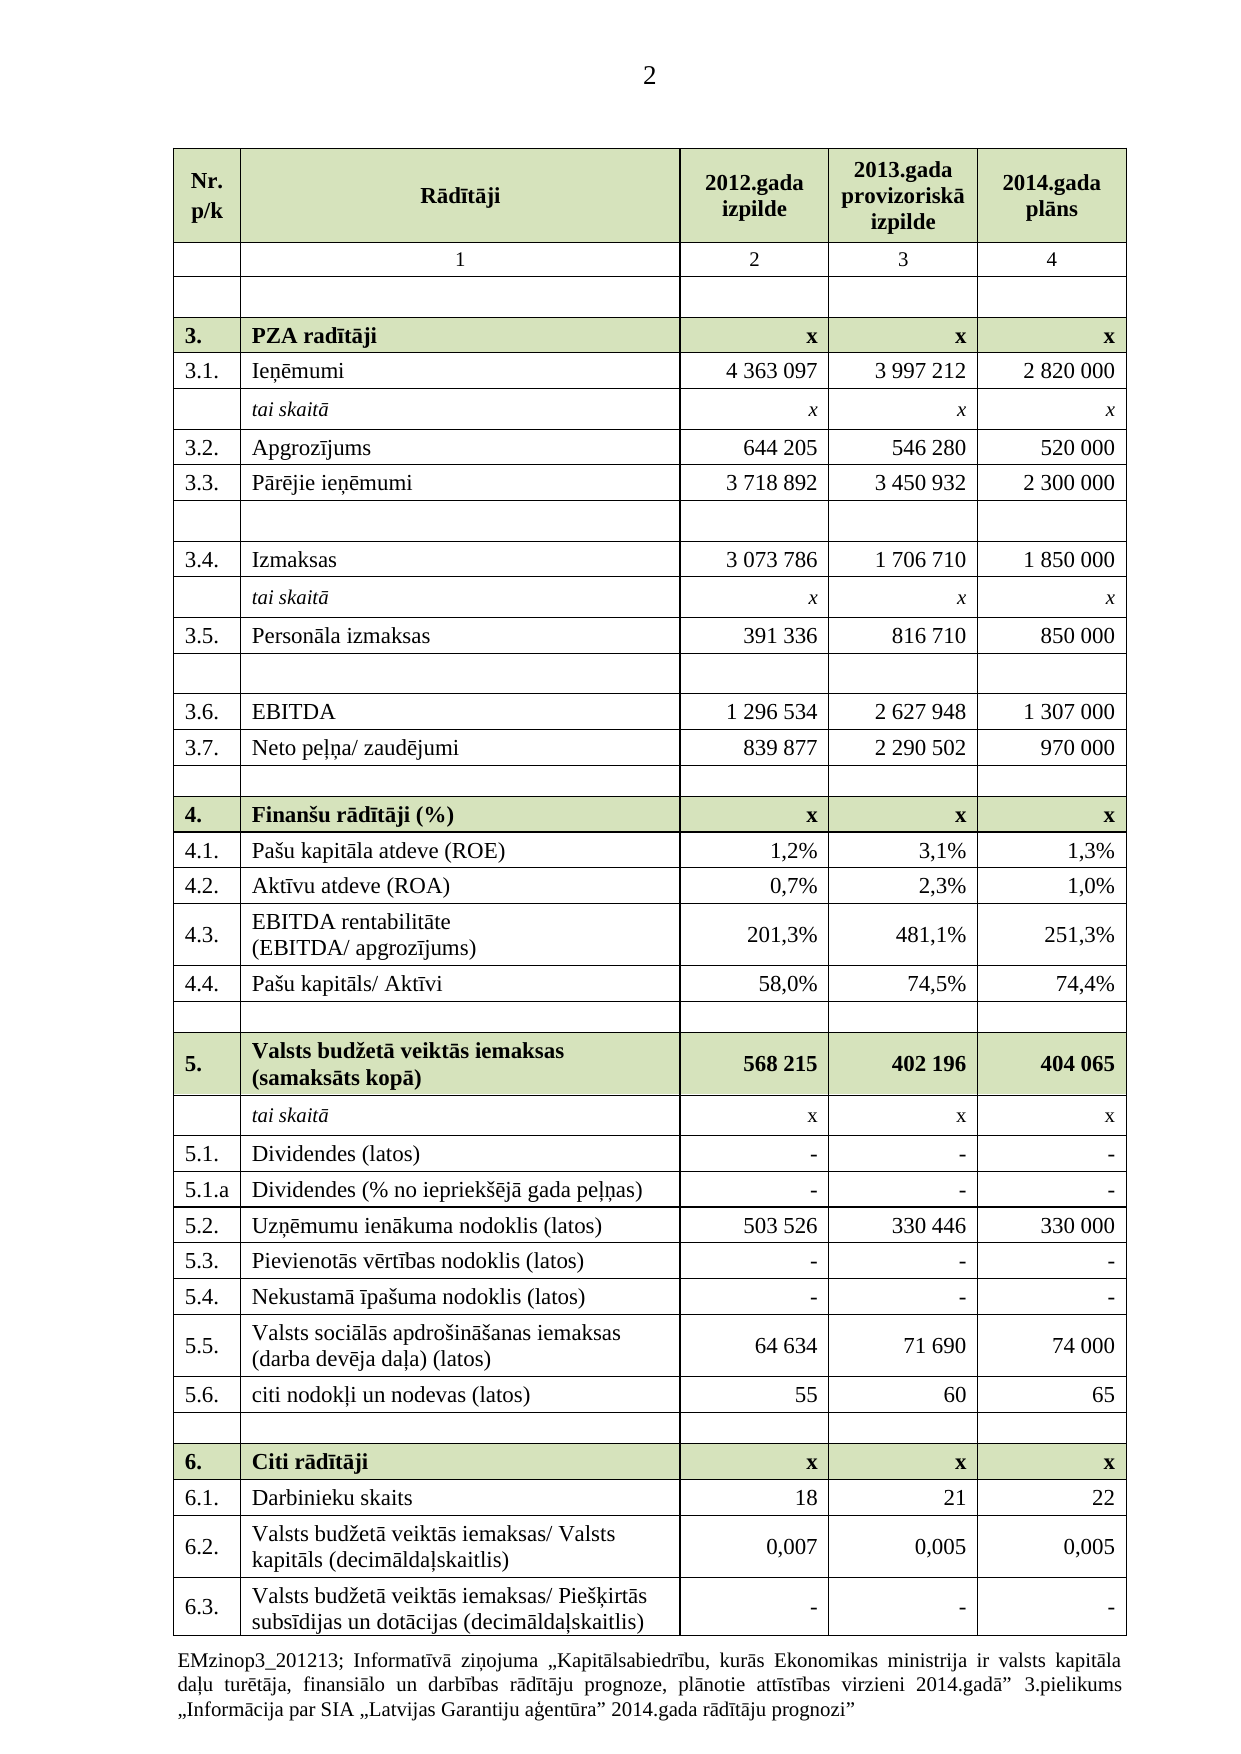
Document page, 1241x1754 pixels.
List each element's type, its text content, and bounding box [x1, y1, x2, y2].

table_cell 22 [978, 1480, 1126, 1514]
table_cell 74,5% [829, 966, 977, 1001]
table_cell 71 690 [829, 1315, 977, 1376]
table_cell 18 [681, 1480, 828, 1514]
table_cell x [681, 797, 828, 831]
table_cell x [829, 318, 977, 352]
table_cell 4 [978, 243, 1126, 276]
table_cell Nekustamā īpašuma nodoklis (latos) [241, 1279, 679, 1314]
table_cell 546 280 [829, 430, 977, 464]
table_cell - [829, 1578, 977, 1634]
table_header 2013.gada provizoriskā izpilde [829, 149, 977, 242]
table_cell 74 000 [978, 1315, 1126, 1376]
table_cell 330 000 [978, 1208, 1126, 1242]
table_cell 850 000 [978, 618, 1126, 652]
table_cell [681, 501, 828, 541]
table_cell 2 300 000 [978, 465, 1126, 500]
table_cell 3.1. [174, 353, 240, 388]
table_cell [829, 1002, 977, 1032]
table_cell x [978, 389, 1126, 428]
table_cell 3,1% [829, 833, 977, 867]
table_cell 5.6. [174, 1377, 240, 1412]
table_cell [241, 1413, 679, 1443]
table_cell 6.1. [174, 1480, 240, 1514]
table_cell 4.1. [174, 833, 240, 867]
table_cell [978, 766, 1126, 796]
table_cell [681, 1002, 828, 1032]
table_cell [174, 389, 240, 428]
table_cell 21 [829, 1480, 977, 1514]
table_cell 6.3. [174, 1578, 240, 1634]
table_cell - [829, 1279, 977, 1314]
table_cell Izmaksas [241, 542, 679, 576]
table_cell 74,4% [978, 966, 1126, 1001]
table_cell 5.4. [174, 1279, 240, 1314]
table_cell [174, 1002, 240, 1032]
table_cell [829, 1413, 977, 1443]
table_cell [174, 277, 240, 317]
table_cell 402 196 [829, 1033, 977, 1094]
table_cell Pārējie ieņēmumi [241, 465, 679, 500]
table_cell Valsts budžetā veiktās iemaksas (samaksāts kopā) [241, 1033, 679, 1094]
table_cell [174, 243, 240, 276]
table_cell Valsts budžetā veiktās iemaksas/ Piešķirtās subsīdijas un dotācijas (decimāldaļskaitlis) [241, 1578, 679, 1634]
table_cell - [978, 1578, 1126, 1634]
table_cell - [978, 1172, 1126, 1206]
table_cell 481,1% [829, 904, 977, 965]
table_cell [829, 654, 977, 693]
table_cell [241, 766, 679, 796]
table_cell [681, 277, 828, 317]
table_cell 0,005 [829, 1516, 977, 1577]
table_cell [174, 501, 240, 541]
table_cell - [681, 1172, 828, 1206]
table_cell 1 296 534 [681, 694, 828, 729]
table_cell [174, 654, 240, 693]
table_cell - [681, 1578, 828, 1634]
table_cell [174, 577, 240, 617]
table_cell Uzņēmumu ienākuma nodoklis (latos) [241, 1208, 679, 1242]
table_cell 1,3% [978, 833, 1126, 867]
table_cell 4. [174, 797, 240, 831]
table_cell [241, 654, 679, 693]
table_cell [681, 1413, 828, 1443]
table_cell 2 627 948 [829, 694, 977, 729]
table_cell 816 710 [829, 618, 977, 652]
table_cell [978, 501, 1126, 541]
table_cell 251,3% [978, 904, 1126, 965]
table_cell 6.2. [174, 1516, 240, 1577]
table_cell 3 [829, 243, 977, 276]
table_cell [978, 277, 1126, 317]
table_cell EBITDA rentabilitāte (EBITDA/ apgrozījums) [241, 904, 679, 965]
table_cell x [681, 1096, 828, 1135]
table_cell x [681, 318, 828, 352]
table_cell Citi rādītāji [241, 1444, 679, 1479]
table_cell 5.3. [174, 1243, 240, 1278]
table_cell x [829, 797, 977, 831]
table_cell 5.5. [174, 1315, 240, 1376]
table_cell 5.1. [174, 1136, 240, 1171]
table_cell 3. [174, 318, 240, 352]
table_cell 3.2. [174, 430, 240, 464]
table_cell 2,3% [829, 868, 977, 903]
table_cell 970 000 [978, 730, 1126, 764]
table_cell 330 446 [829, 1208, 977, 1242]
table_cell tai skaitā [241, 577, 679, 617]
table_cell Apgrozījums [241, 430, 679, 464]
table_cell [241, 1002, 679, 1032]
table_cell 1 706 710 [829, 542, 977, 576]
table_cell 2 290 502 [829, 730, 977, 764]
table_cell 0,005 [978, 1516, 1126, 1577]
table_cell Finanšu rādītāji (%) [241, 797, 679, 831]
table_cell 0,007 [681, 1516, 828, 1577]
table_cell 5. [174, 1033, 240, 1094]
table_cell Aktīvu atdeve (ROA) [241, 868, 679, 903]
table_cell 503 526 [681, 1208, 828, 1242]
table_cell - [829, 1136, 977, 1171]
table_cell 3.7. [174, 730, 240, 764]
table_cell 1,2% [681, 833, 828, 867]
table_cell [829, 277, 977, 317]
table_cell 568 215 [681, 1033, 828, 1094]
table_cell 55 [681, 1377, 828, 1412]
table_cell Neto peļņa/ zaudējumi [241, 730, 679, 764]
table_cell 3.6. [174, 694, 240, 729]
table_cell x [829, 1444, 977, 1479]
table_header 2012.gada izpilde [681, 149, 828, 242]
table_cell 6. [174, 1444, 240, 1479]
table_cell 3.5. [174, 618, 240, 652]
table_cell 5.2. [174, 1208, 240, 1242]
table_cell 60 [829, 1377, 977, 1412]
table_cell Pievienotās vērtības nodoklis (latos) [241, 1243, 679, 1278]
table_cell [829, 501, 977, 541]
table_cell x [978, 797, 1126, 831]
table_cell x [978, 318, 1126, 352]
table_cell [978, 654, 1126, 693]
table_cell 3 450 932 [829, 465, 977, 500]
table_cell 4.2. [174, 868, 240, 903]
table_cell Valsts sociālās apdrošināšanas iemaksas (darba devēja daļa) (latos) [241, 1315, 679, 1376]
table_cell [241, 501, 679, 541]
table_cell citi nodokļi un nodevas (latos) [241, 1377, 679, 1412]
table_cell 2 [681, 243, 828, 276]
table_cell x [829, 577, 977, 617]
table_cell 5.1.a [174, 1172, 240, 1206]
table_cell x [978, 1096, 1126, 1135]
table_cell [829, 766, 977, 796]
table_cell [978, 1413, 1126, 1443]
table_cell Dividendes (% no iepriekšējā gada peļņas) [241, 1172, 679, 1206]
table_cell 4.4. [174, 966, 240, 1001]
table_header Rādītāji [241, 149, 679, 242]
table_cell 65 [978, 1377, 1126, 1412]
table_cell Valsts budžetā veiktās iemaksas/ Valsts kapitāls (decimāldaļskaitlis) [241, 1516, 679, 1577]
table_cell - [829, 1243, 977, 1278]
table_cell 1 [241, 243, 679, 276]
table_cell - [978, 1136, 1126, 1171]
table_cell 1 307 000 [978, 694, 1126, 729]
table_cell EBITDA [241, 694, 679, 729]
table_cell 201,3% [681, 904, 828, 965]
table_cell x [681, 1444, 828, 1479]
table_cell 404 065 [978, 1033, 1126, 1094]
table_header 2014.gada plāns [978, 149, 1126, 242]
table_cell x [829, 1096, 977, 1135]
table_cell [174, 1413, 240, 1443]
table_cell 4.3. [174, 904, 240, 965]
table_cell 644 205 [681, 430, 828, 464]
table_cell Pašu kapitāla atdeve (ROE) [241, 833, 679, 867]
table_cell 4 363 097 [681, 353, 828, 388]
table_cell Personāla izmaksas [241, 618, 679, 652]
table_cell 58,0% [681, 966, 828, 1001]
table_cell - [681, 1279, 828, 1314]
table_cell x [978, 1444, 1126, 1479]
table_cell - [681, 1136, 828, 1171]
table_cell tai skaitā [241, 1096, 679, 1135]
table_cell 391 336 [681, 618, 828, 652]
table_cell x [829, 389, 977, 428]
table_cell 2 820 000 [978, 353, 1126, 388]
table_cell 839 877 [681, 730, 828, 764]
table_cell 1 850 000 [978, 542, 1126, 576]
table_cell [174, 1096, 240, 1135]
table_cell x [681, 389, 828, 428]
table_cell [241, 277, 679, 317]
table_cell tai skaitā [241, 389, 679, 428]
table_cell [978, 1002, 1126, 1032]
table_cell 0,7% [681, 868, 828, 903]
table_cell [681, 654, 828, 693]
table_cell Darbinieku skaits [241, 1480, 679, 1514]
table_cell - [829, 1172, 977, 1206]
table_cell [174, 766, 240, 796]
table_cell 1,0% [978, 868, 1126, 903]
table_cell 3.4. [174, 542, 240, 576]
table_cell Dividendes (latos) [241, 1136, 679, 1171]
table_cell PZA radītāji [241, 318, 679, 352]
table_cell 3.3. [174, 465, 240, 500]
table_cell - [978, 1243, 1126, 1278]
table_cell - [681, 1243, 828, 1278]
table_cell x [978, 577, 1126, 617]
table_cell 3 073 786 [681, 542, 828, 576]
table_header Nr. p/k [174, 149, 240, 242]
table_cell x [681, 577, 828, 617]
table_cell 3 997 212 [829, 353, 977, 388]
table_cell Ieņēmumi [241, 353, 679, 388]
table_cell [681, 766, 828, 796]
table_cell 64 634 [681, 1315, 828, 1376]
table_cell Pašu kapitāls/ Aktīvi [241, 966, 679, 1001]
table_cell 520 000 [978, 430, 1126, 464]
table_cell - [978, 1279, 1126, 1314]
table_cell 3 718 892 [681, 465, 828, 500]
